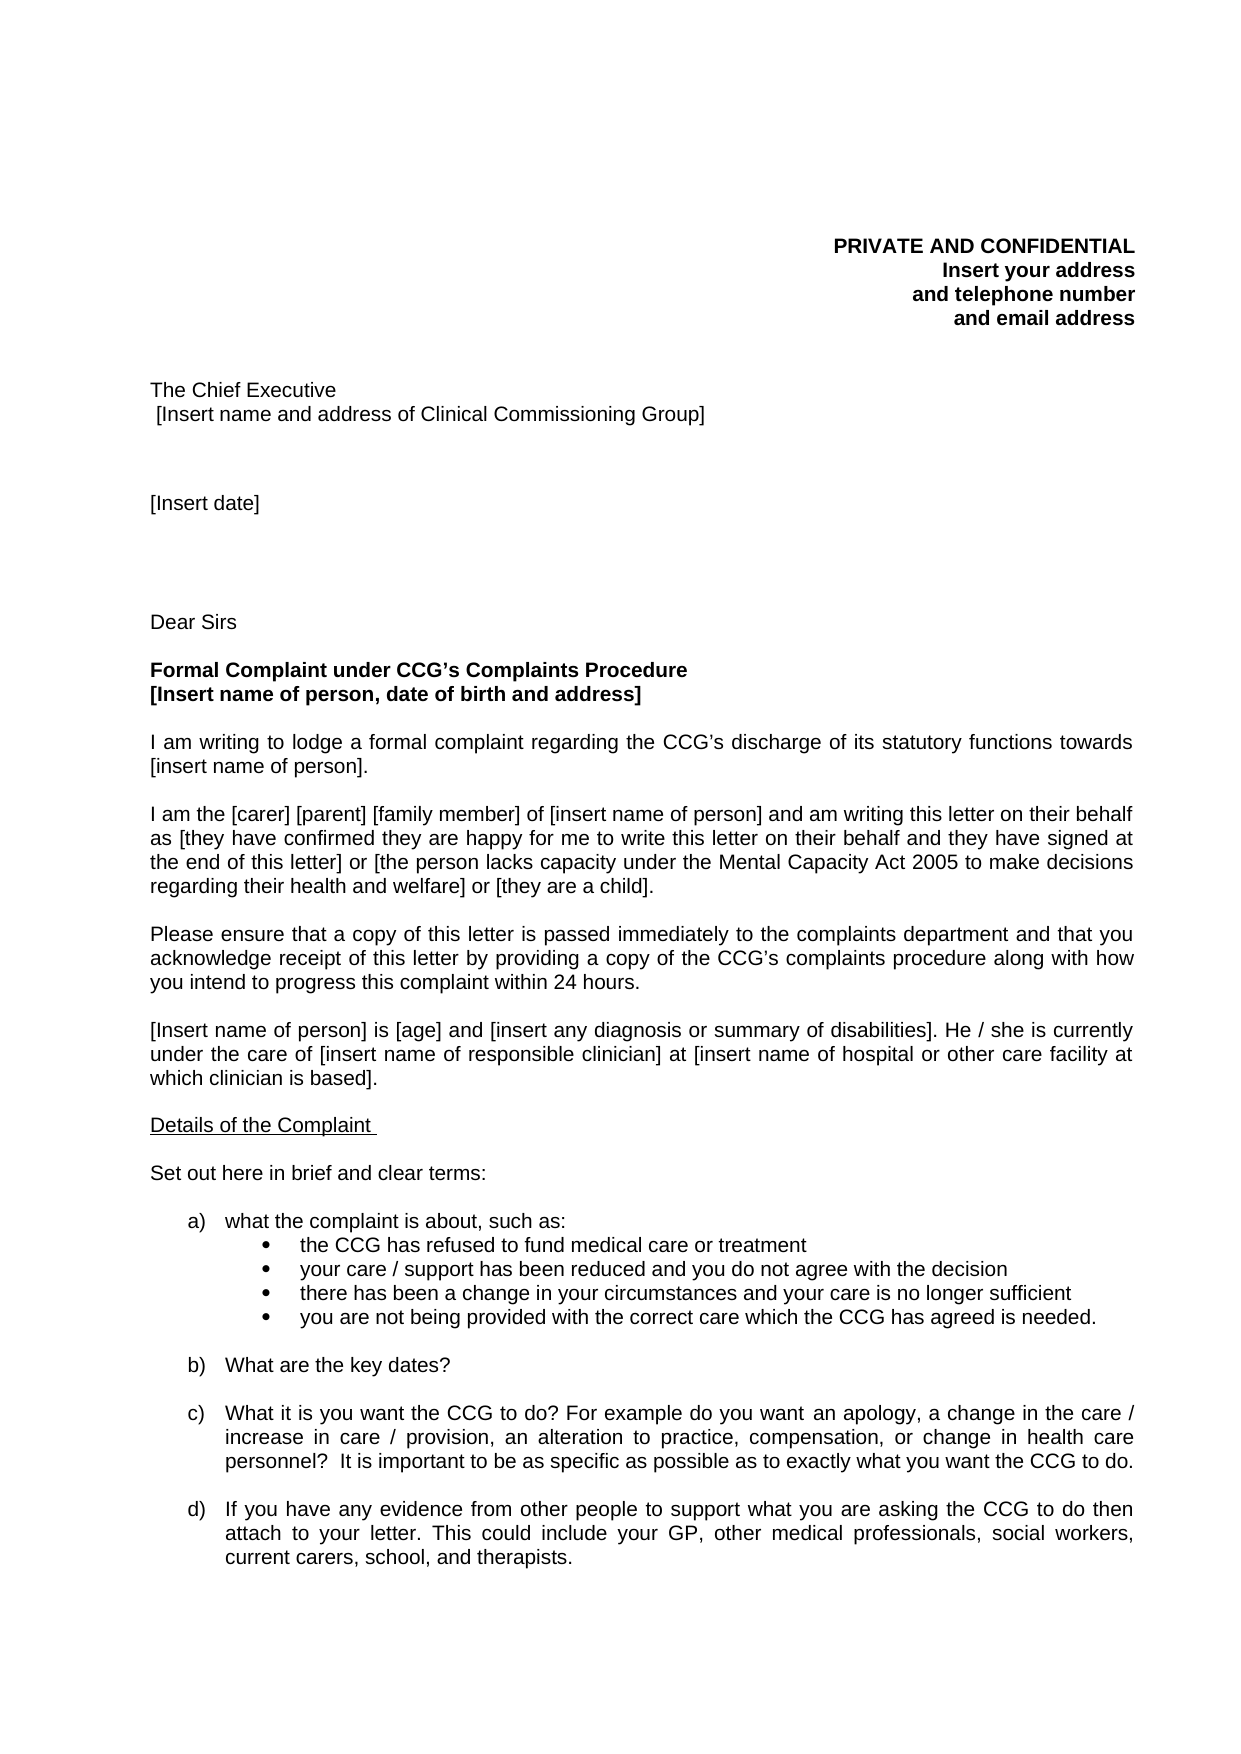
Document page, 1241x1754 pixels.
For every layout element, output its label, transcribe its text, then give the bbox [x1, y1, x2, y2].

text I am the [carer] [parent] [family member] of [insert name of person] and am writing this letter on their behalf as [they have confirmed they are happy for me to write this letter on their behalf and they have signed at the end of this letter] or [the person lacks capacity under the Mental Capacity Act 2005 to make decisions regarding their health and welfare] or [they are a child]. [150, 802, 1135, 898]
list What are the key dates? [187, 1353, 1135, 1377]
list the CCG has refused to fund medical care or treatment [262, 1233, 1135, 1257]
text Set out here in brief and clear terms: [150, 1161, 1135, 1185]
text [Insert name of person] is [age] and [insert any diagnosis or summary of disabilities]. He / she is currently under the care of [insert name of responsible clinician] at [insert name of hospital or other care facility at which clinician is based]. [150, 1017, 1135, 1089]
text [Insert date] [150, 490, 1135, 514]
list you are not being provided with the correct care which the CCG has agreed is needed. [262, 1305, 1135, 1329]
text [Insert name of person, date of birth and address] [150, 682, 1135, 706]
text Details of the Complaint [150, 1113, 1135, 1137]
text I am writing to lodge a formal complaint regarding the CCG’s discharge of its statutory functions towards [insert name of person]. [150, 730, 1135, 778]
text Insert your address [150, 258, 1135, 282]
list there has been a change in your circumstances and your care is no longer sufficient [262, 1281, 1135, 1305]
text [Insert name and address of Clinical Commissioning Group] [150, 402, 1135, 426]
text Formal Complaint under CCG’s Complaints Procedure [150, 658, 1135, 682]
list If you have any evidence from other people to support what you are asking the CCG to do then attach to your letter. This could include your GP, other medical professionals, social workers, current carers, school, and therapists. [187, 1497, 1135, 1569]
list What it is you want the CCG to do? For example do you want an apology, a change in the care / increase in care / provision, an alteration to practice, compensation, or change in health care personnel? It is important to be as specific as possible as to exactly what you want the CCG to do. [187, 1401, 1135, 1473]
text Please ensure that a copy of this letter is passed immediately to the complaints department and that you acknowledge receipt of this letter by providing a copy of the CCG’s complaints procedure along with how you intend to progress this complaint within 24 hours. [150, 922, 1135, 993]
text PRIVATE AND CONFIDENTIAL [150, 234, 1135, 258]
list what the complaint is about, such as: [187, 1209, 1135, 1233]
text and email address [150, 306, 1135, 330]
text The Chief Executive [150, 378, 1135, 402]
list your care / support has been reduced and you do not agree with the decision [262, 1257, 1135, 1281]
text and telephone number [150, 282, 1135, 306]
text Dear Sirs [150, 610, 1135, 634]
